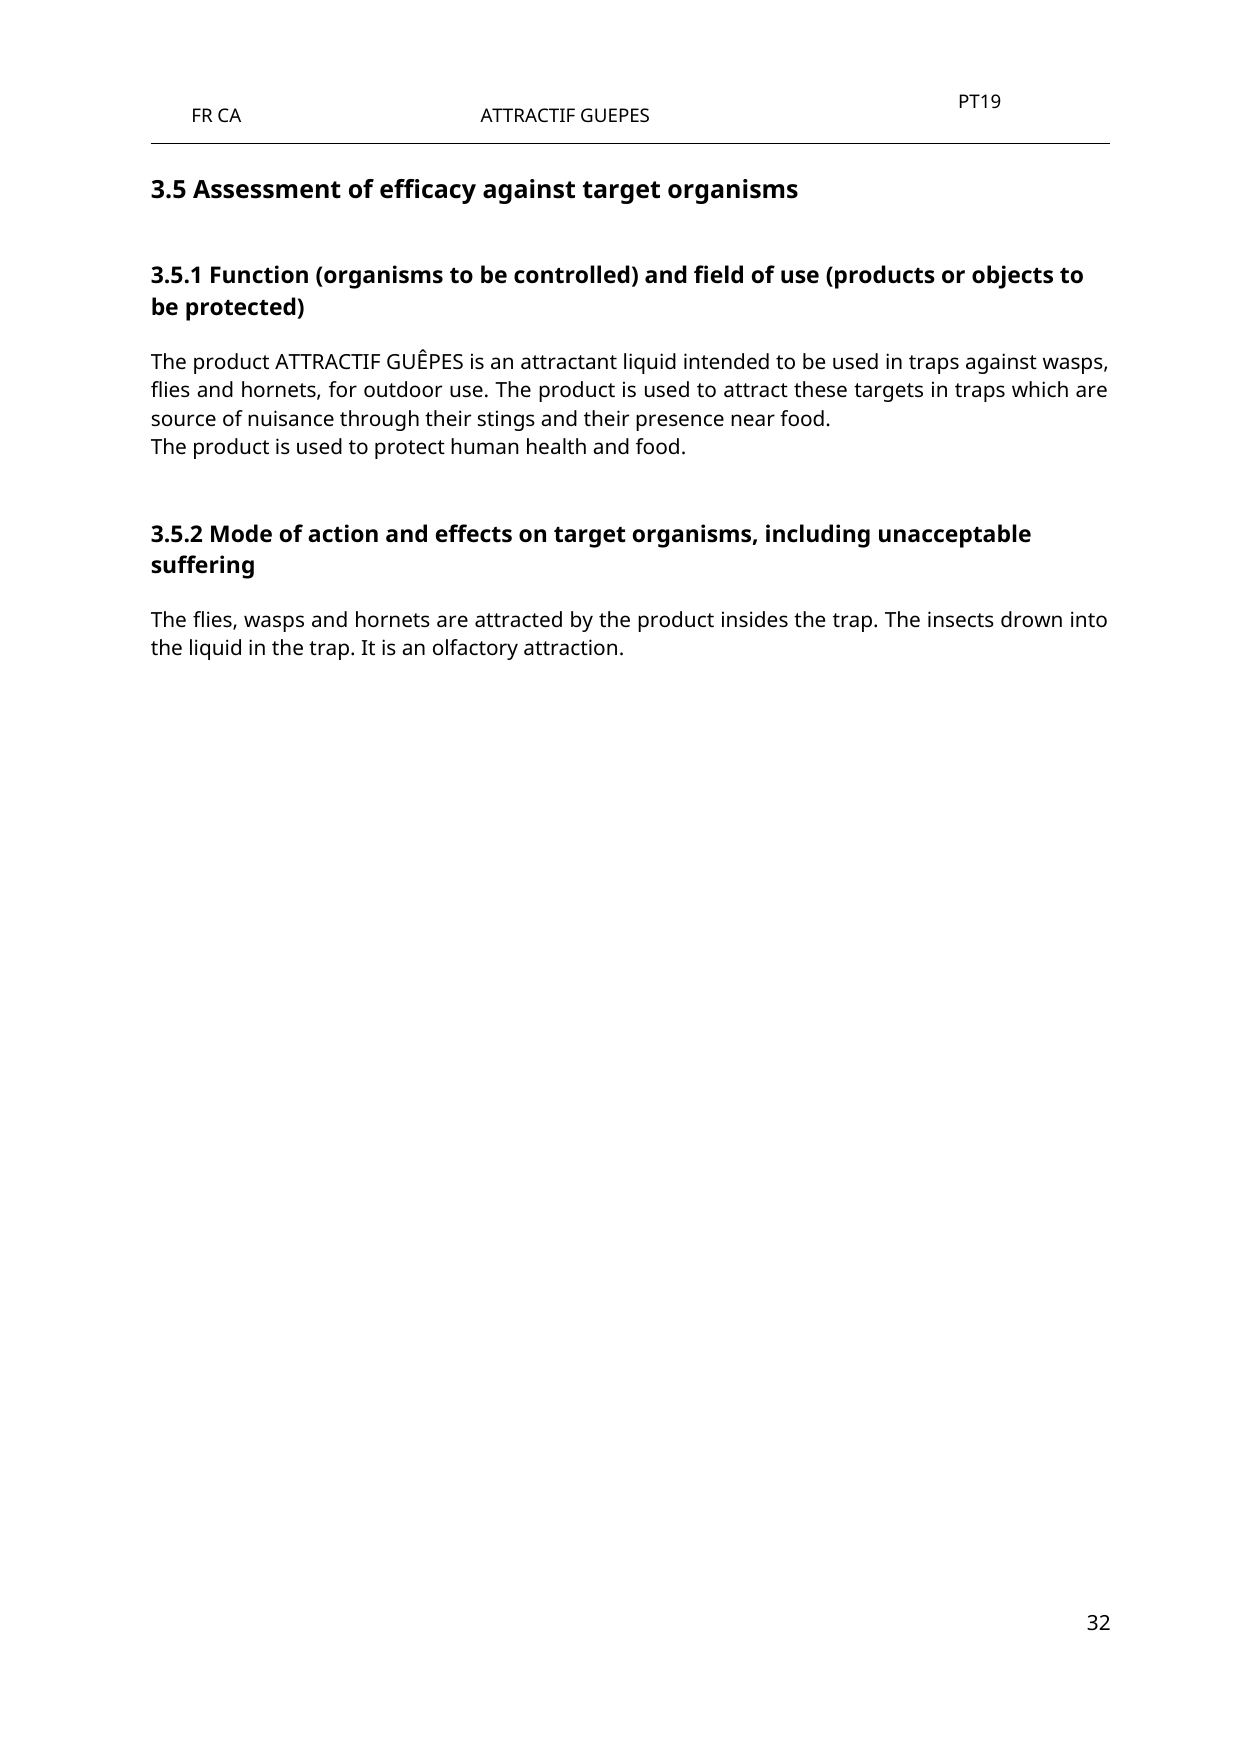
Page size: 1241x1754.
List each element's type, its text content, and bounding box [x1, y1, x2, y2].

text The product is used to protect human health and food. [151, 432, 1110, 461]
subtitle Function (organisms to be controlled) and field of use (products or objects to be protected) [151, 259, 1110, 322]
subtitle Assessment of efficacy against target organisms [151, 172, 1110, 206]
text The product ATTRACTIF GUÊPES is an attractant liquid intended to be used in traps against wasps, flies and hornets, for outdoor use. The product is used to attract these targets in traps which are source of nuisance through their stings and their presence near food. [151, 347, 1110, 432]
subtitle Mode of action and effects on target organisms, including unacceptable suffering [151, 518, 1110, 580]
text The flies, wasps and hornets are attracted by the product insides the trap. The insects drown into the liquid in the trap. It is an olfactory attraction. [151, 605, 1110, 662]
